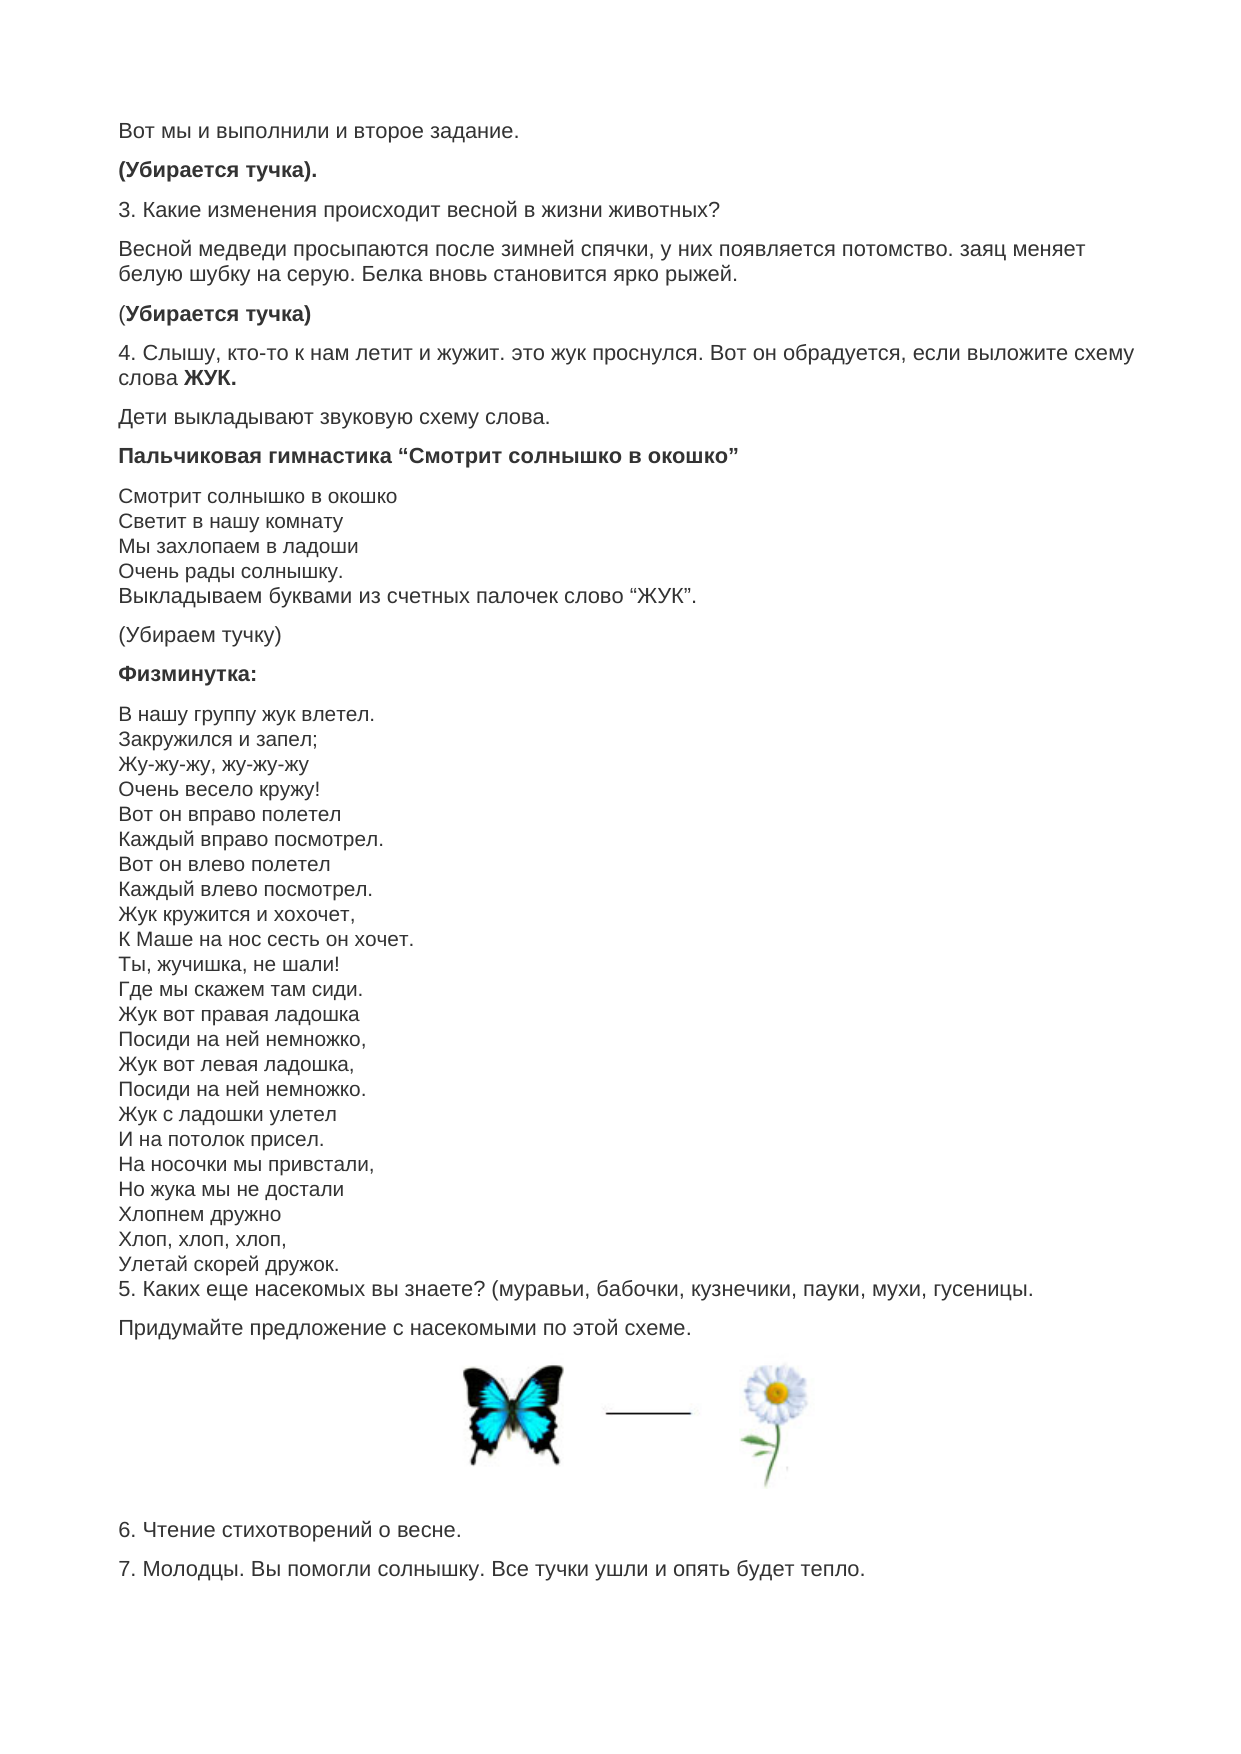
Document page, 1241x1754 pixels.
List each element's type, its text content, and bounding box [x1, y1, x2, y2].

text 5. Каких еще насекомых вы знаете? (муравьи, бабочки, кузнечики, пауки, мухи, гусеницы. [118, 1276, 1152, 1301]
text 7. Молодцы. Вы помогли солнышку. Все тучки ушли и опять будет тепло. [118, 1556, 1152, 1581]
picture [451, 1353, 818, 1489]
text 3. Какие изменения происходит весной в жизни животных? [118, 197, 1152, 222]
text Пальчиковая гимнастика “Смотрит солнышко в окошко” [118, 443, 1152, 469]
text (Убирается тучка). [118, 157, 1152, 183]
text (Убираем тучку) [118, 622, 1152, 647]
text 6. Чтение стихотворений о весне. [118, 1517, 1152, 1542]
text Дети выкладывают звуковую схему слова. [118, 404, 1152, 429]
text Физминутка: [118, 661, 1152, 686]
text Придумайте предложение с насекомыми по этой схеме. [118, 1315, 1152, 1340]
text 4. Слышу, кто-то к нам летит и жужит. это жук проснулся. Вот он обрадуется, если выложите схему слова ЖУК. [118, 340, 1152, 390]
text Выкладываем буквами из счетных палочек слово “ЖУК”. [118, 583, 1152, 608]
text Вот мы и выполнили и второе задание. [118, 118, 1152, 143]
text (Убирается тучка) [118, 300, 1152, 326]
text Смотрит солнышко в окошко Светит в нашу комнату Мы захлопаем в ладоши Очень рады солнышку. [118, 483, 1152, 583]
text В нашу группу жук влетел. Закружился и запел; Жу-жу-жу, жу-жу-жу Очень весело кружу! Вот он вправо полетел Каждый вправо посмотрел. Вот он влево полетел Каждый влево посмотрел. Жук кружится и хохочет, К Маше на нос сесть он хочет. Ты, жучишка, не шали! Где мы скажем там сиди. Жук вот правая ладошка Посиди на ней немножко, Жук вот левая ладошка, Посиди на ней немножко. Жук с ладошки улетел И на потолок присел. На носочки мы привстали, Но жука мы не достали Хлопнем дружно Хлоп, хлоп, хлоп, Улетай скорей дружок. [118, 701, 1152, 1276]
text Весной медведи просыпаются после зимней спячки, у них появляется потомство. заяц меняет белую шубку на серую. Белка вновь становится ярко рыжей. [118, 236, 1152, 286]
